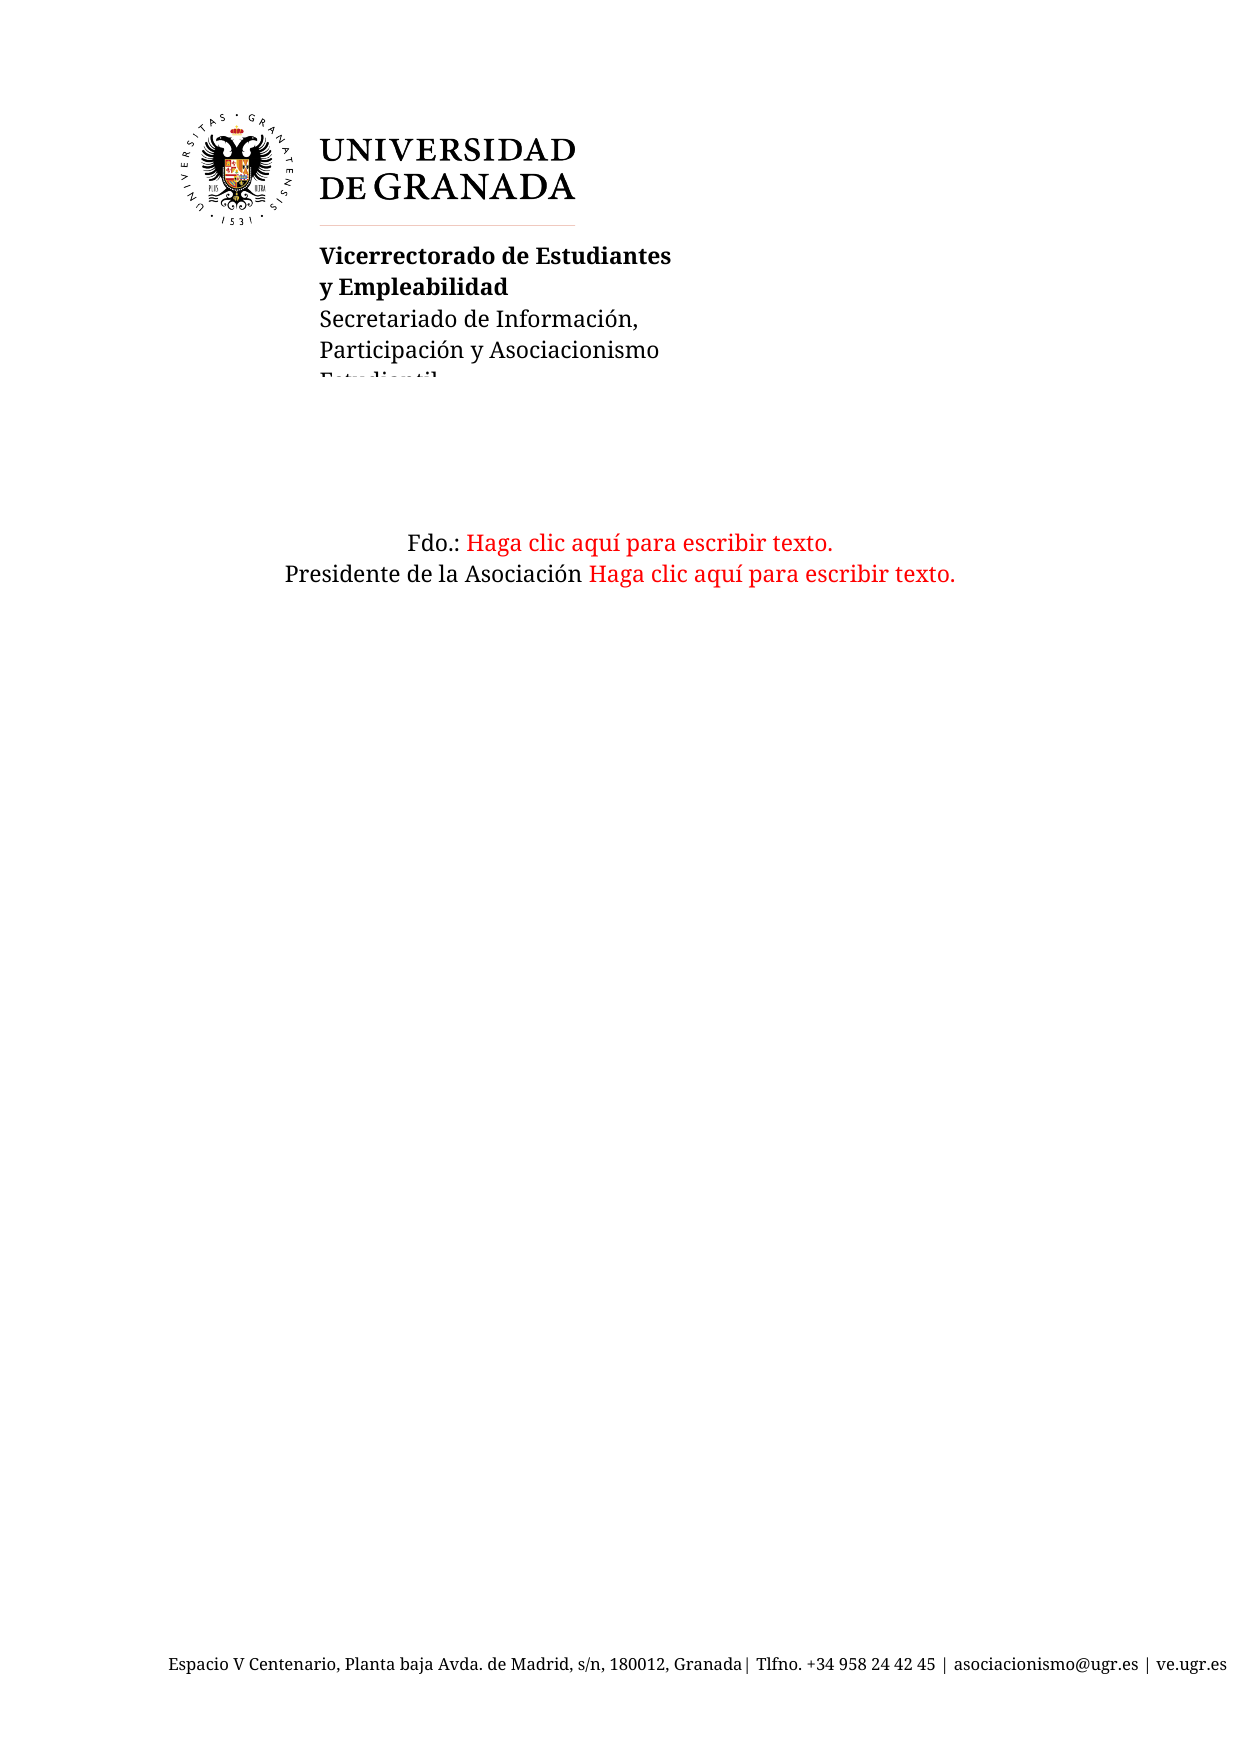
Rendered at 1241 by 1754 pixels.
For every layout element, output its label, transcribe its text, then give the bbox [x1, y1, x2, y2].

picture [180, 113, 576, 226]
text Presidente de la Asociación [177, 558, 1063, 589]
text Fdo.: [177, 527, 1063, 558]
